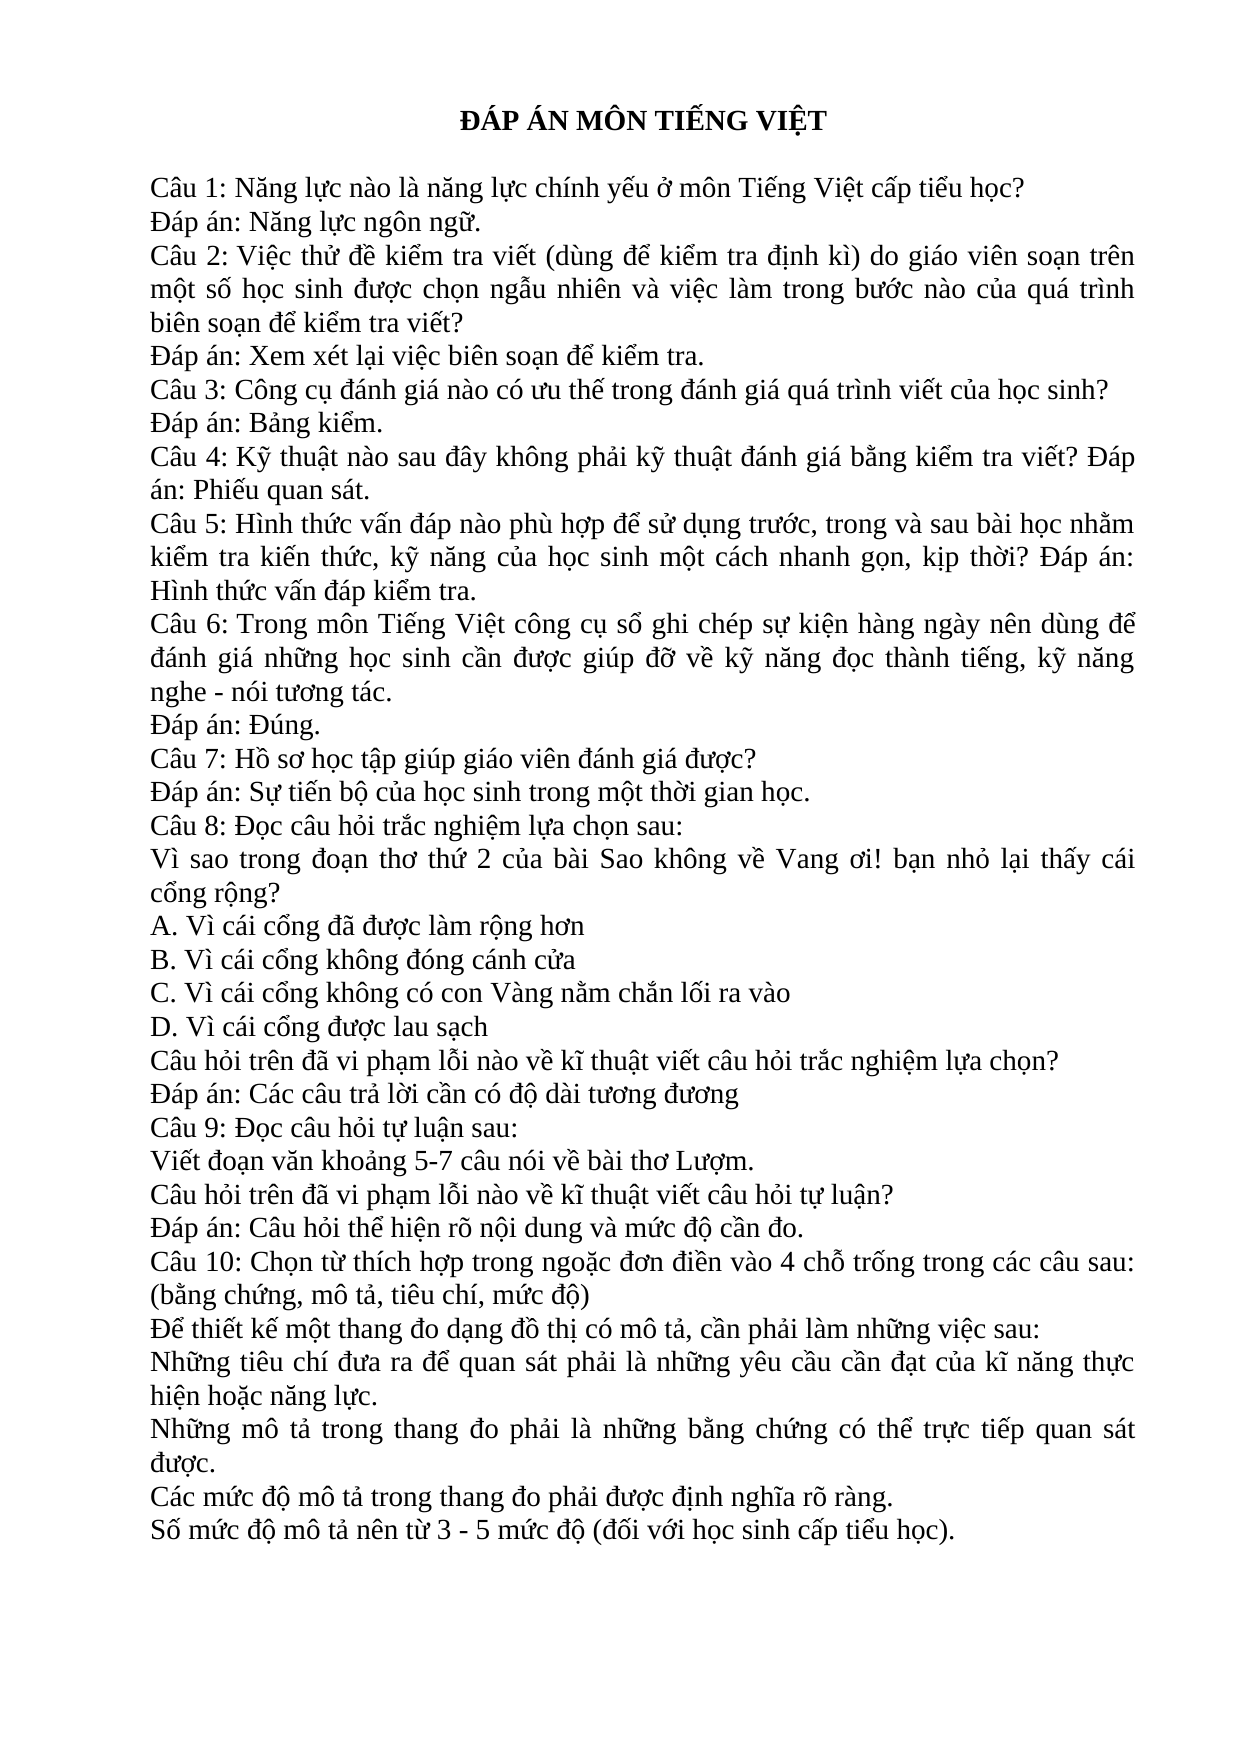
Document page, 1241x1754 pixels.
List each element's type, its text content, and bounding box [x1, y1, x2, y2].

text Câu 8: Đọc câu hỏi trắc nghiệm lựa chọn sau: [150, 808, 1137, 841]
text D. Vì cái cổng được lau sạch [150, 1009, 1137, 1043]
text Các mức độ mô tả trong thang đo phải được định nghĩa rõ ràng. [150, 1479, 1137, 1512]
text Câu 5: Hình thức vấn đáp nào phù hợp để sử dụng trước, trong và sau bài học nhằm kiểm tra kiến thức, kỹ năng của học sinh một cách nhanh gọn, kịp thời? Đáp án: Hình thức vấn đáp kiểm tra. [150, 506, 1137, 607]
text Đáp án: Câu hỏi thể hiện rõ nội dung và mức độ cần đo. [150, 1210, 1137, 1244]
text ĐÁP ÁN MÔN TIẾNG VIỆT [150, 103, 1137, 137]
text Đáp án: Đúng. [150, 707, 1137, 741]
text B. Vì cái cổng không đóng cánh cửa [150, 942, 1137, 976]
text Câu hỏi trên đã vi phạm lỗi nào về kĩ thuật viết câu hỏi trắc nghiệm lựa chọn? [150, 1043, 1137, 1076]
text A. Vì cái cổng đã được làm rộng hơn [150, 908, 1137, 942]
text Những tiêu chí đưa ra để quan sát phải là những yêu cầu cần đạt của kĩ năng thực hiện hoặc năng lực. [150, 1344, 1137, 1412]
text Để thiết kế một thang đo dạng đồ thị có mô tả, cần phải làm những việc sau: [150, 1311, 1137, 1344]
text Đáp án: Năng lực ngôn ngữ. [150, 204, 1137, 238]
text Câu 10: Chọn từ thích hợp trong ngoặc đơn điền vào 4 chỗ trống trong các câu sau: (bằng chứng, mô tả, tiêu chí, mức độ) [150, 1244, 1137, 1311]
text C. Vì cái cổng không có con Vàng nằm chắn lối ra vào [150, 976, 1137, 1009]
text Đáp án: Bảng kiểm. [150, 405, 1137, 439]
text Đáp án: Sự tiến bộ của học sinh trong một thời gian học. [150, 774, 1137, 808]
text Câu 9: Đọc câu hỏi tự luận sau: [150, 1110, 1137, 1143]
text Câu 7: Hồ sơ học tập giúp giáo viên đánh giá được? [150, 741, 1137, 774]
text Đáp án: Các câu trả lời cần có độ dài tương đương [150, 1076, 1137, 1110]
text Vì sao trong đoạn thơ thứ 2 của bài Sao không về Vang ơi! bạn nhỏ lại thấy cái cổng rộng? [150, 841, 1137, 908]
text Đáp án: Xem xét lại việc biên soạn để kiểm tra. [150, 338, 1137, 372]
text Viết đoạn văn khoảng 5-7 câu nói về bài thơ Lượm. [150, 1143, 1137, 1177]
text Câu 1: Năng lực nào là năng lực chính yếu ở môn Tiếng Việt cấp tiểu học? [150, 171, 1137, 204]
text Câu hỏi trên đã vi phạm lỗi nào về kĩ thuật viết câu hỏi tự luận? [150, 1177, 1137, 1210]
text Câu 4: Kỹ thuật nào sau đây không phải kỹ thuật đánh giá bằng kiểm tra viết? Đáp án: Phiếu quan sát. [150, 439, 1137, 506]
text Số mức độ mô tả nên từ 3 - 5 mức độ (đối với học sinh cấp tiểu học). [150, 1512, 1137, 1546]
text Những mô tả trong thang đo phải là những bằng chứng có thể trực tiếp quan sát được. [150, 1412, 1137, 1479]
text Câu 3: Công cụ đánh giá nào có ưu thế trong đánh giá quá trình viết của học sinh? [150, 372, 1137, 405]
text Câu 2: Việc thử đề kiểm tra viết (dùng để kiểm tra định kì) do giáo viên soạn trên một số học sinh được chọn ngẫu nhiên và việc làm trong bước nào của quá trình biên soạn để kiểm tra viết? [150, 238, 1137, 338]
text Câu 6: Trong môn Tiếng Việt công cụ sổ ghi chép sự kiện hàng ngày nên dùng để đánh giá những học sinh cần được giúp đỡ về kỹ năng đọc thành tiếng, kỹ năng nghe - nói tương tác. [150, 607, 1137, 707]
